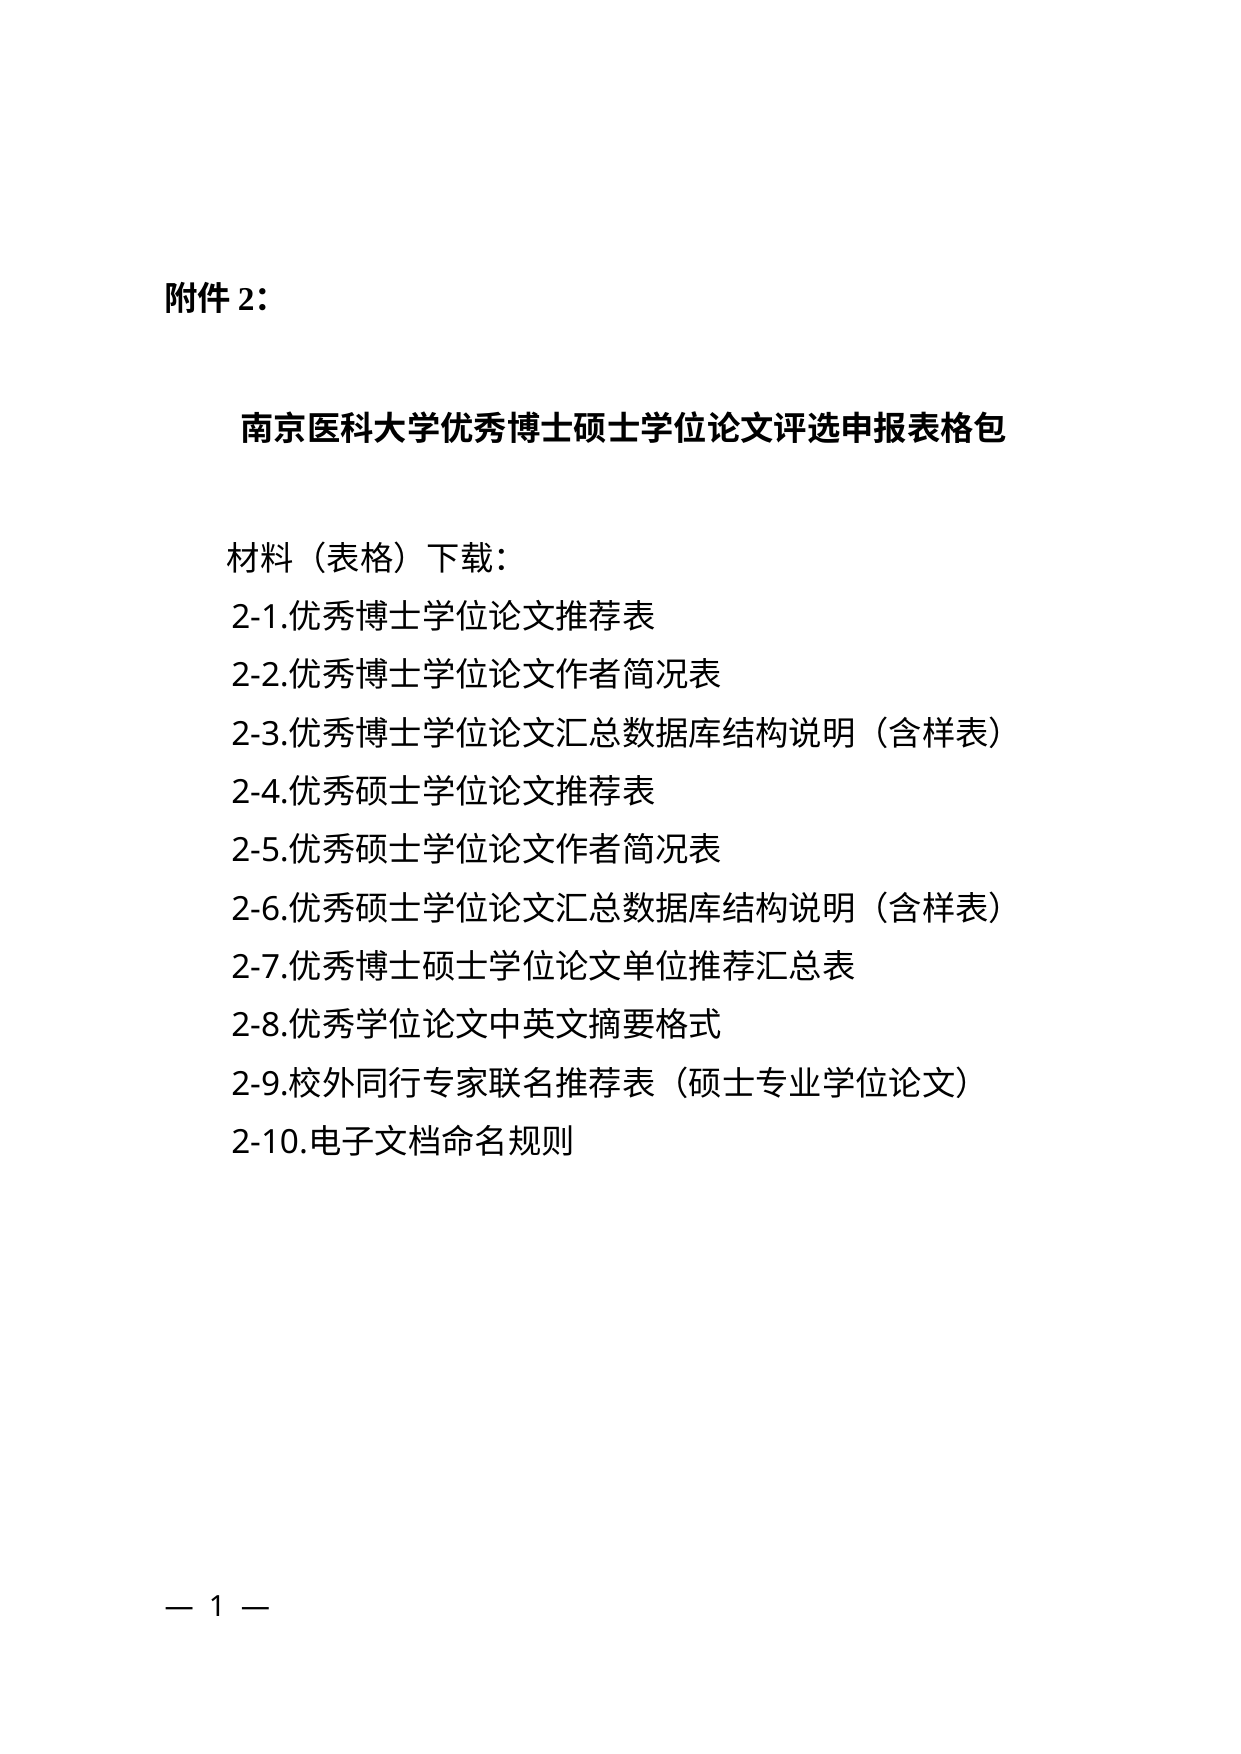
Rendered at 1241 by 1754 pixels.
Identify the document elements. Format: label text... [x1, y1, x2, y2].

text 2-5.优秀硕士学位论文作者简况表 [164, 815, 1083, 873]
text 2-9.校外同行专家联名推荐表（硕士专业学位论文） [164, 1048, 1083, 1107]
text 2-3.优秀博士学位论文汇总数据库结构说明（含样表） [164, 698, 1083, 757]
text 2-10.电子文档命名规则 [164, 1107, 1083, 1165]
text 2-6.优秀硕士学位论文汇总数据库结构说明（含样表） [164, 873, 1083, 932]
text 附件2： [164, 263, 1083, 328]
text 2-4.优秀硕士学位论文推荐表 [164, 757, 1083, 815]
text 2-8.优秀学位论文中英文摘要格式 [164, 990, 1083, 1048]
text 2-7.优秀博士硕士学位论文单位推荐汇总表 [164, 932, 1083, 990]
text 材料（表格）下载： [226, 523, 1083, 582]
text 2-2.优秀博士学位论文作者简况表 [164, 640, 1083, 698]
text 2-1.优秀博士学位论文推荐表 [164, 582, 1083, 640]
text 南京医科大学优秀博士硕士学位论文评选申报表格包 [164, 393, 1083, 458]
